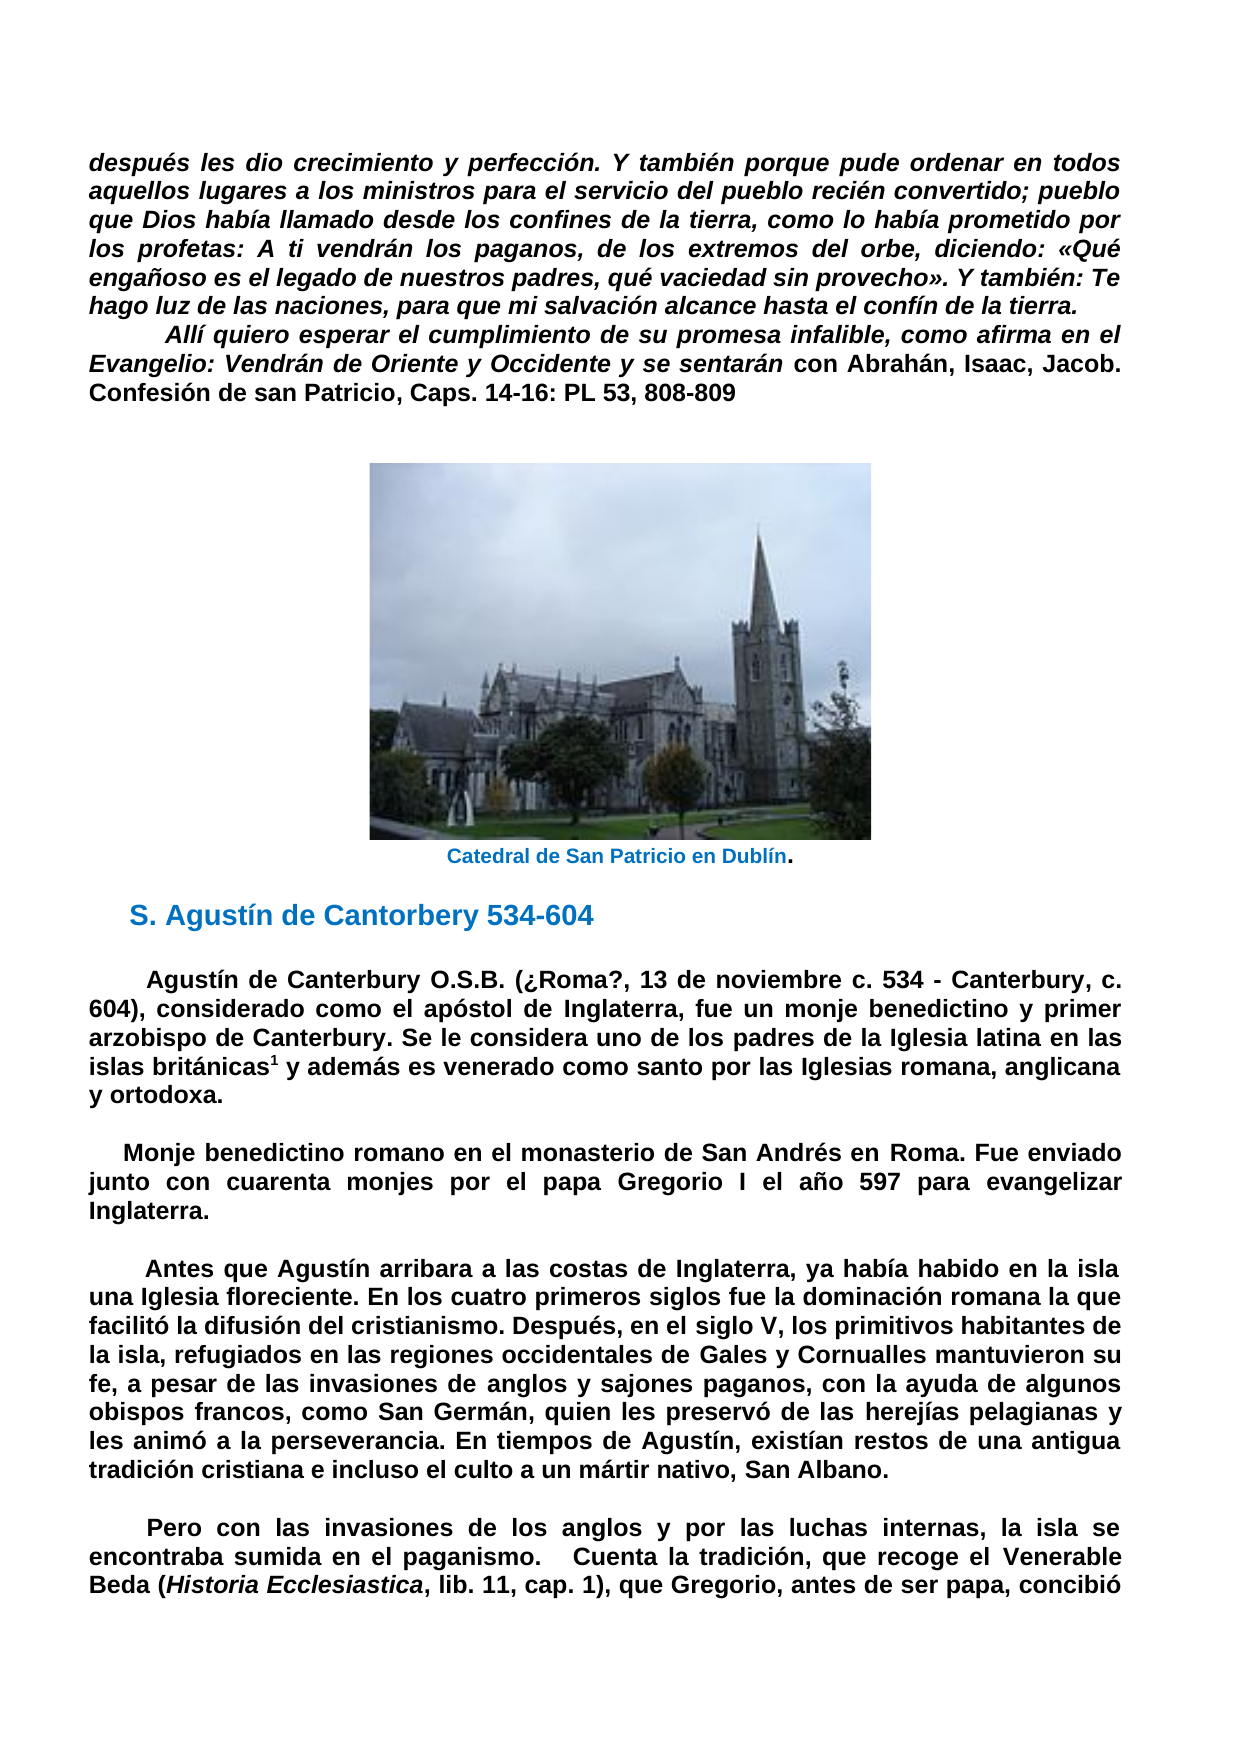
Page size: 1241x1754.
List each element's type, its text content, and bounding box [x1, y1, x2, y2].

text Agustín de Canterbury O.S.B. (¿Roma?, 13 de noviembre c. 534 - Canterbury, c. 604), considerado como el apóstol de Inglaterra, fue un monje benedictino y primer arzobispo de Canterbury. Se le considera uno de los padres de la Iglesia latina en las islas británicas1 y además es venerado como santo por las Iglesias romana, anglicana y ortodoxa. [89, 965, 1122, 1109]
text Monje benedictino romano en el monasterio de San Andrés en Roma. Fue enviado junto con cuarenta monjes por el papa Gregorio I el año 597 para evangelizar Inglaterra. [89, 1138, 1122, 1224]
picture [369, 463, 872, 840]
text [89, 148, 1122, 320]
text Catedral de San Patricio en Dublín. [89, 840, 1122, 869]
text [89, 1513, 1122, 1599]
text Allí quiero esperar el cumplimiento de su promesa infalible, como afirma en el Evangelio: Vendrán de Oriente y Occidente y se sentarán con Abrahán, Isaac, Jacob. Confesión de san Patricio, Caps. 14-16: PL 53, 808-809 [89, 320, 1122, 406]
text S. Agustín de Cantorbery 534-604 [89, 897, 1122, 931]
text Antes que Agustín arribara a las costas de Inglaterra, ya había habido en la isla una Iglesia floreciente. En los cuatro primeros siglos fue la dominación romana la que facilitó la difusión del cristianismo. Después, en el siglo V, los primitivos habitantes de la isla, refugiados en las regiones occidentales de Gales y Cornualles mantuvieron su fe, a pesar de las invasiones de anglos y sajones paganos, con la ayuda de algunos obispos francos, como San Germán, quien les preservó de las herejías pelagianas y les animó a la perseverancia. En tiempos de Agustín, existían restos de una antigua tradición cristiana e incluso el culto a un mártir nativo, San Albano. [89, 1253, 1122, 1483]
